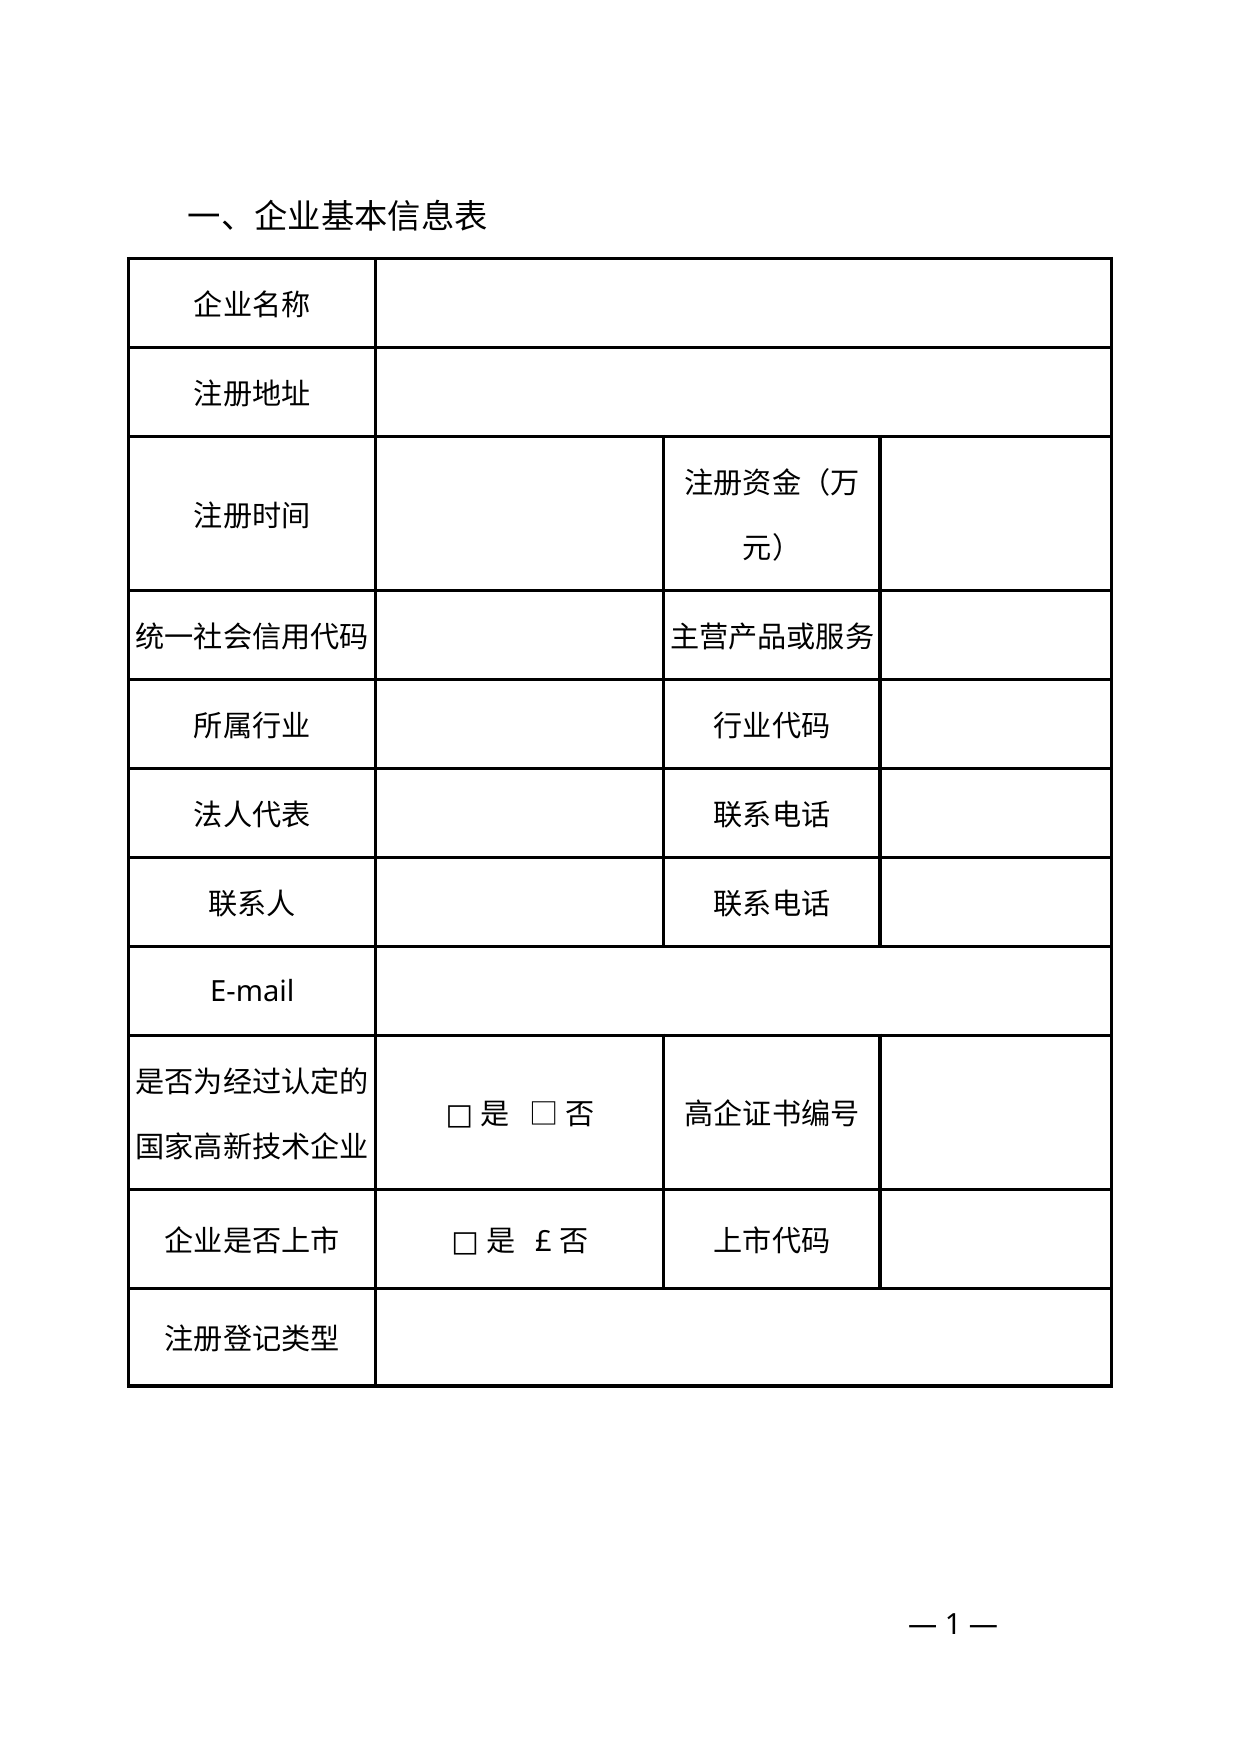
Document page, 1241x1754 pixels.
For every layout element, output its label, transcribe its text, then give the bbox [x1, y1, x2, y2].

table_cell 法人代表 [130, 770, 374, 856]
table_cell 联系电话 [665, 859, 878, 944]
table_cell 是否为经过认定的国家高新技术企业 [130, 1037, 374, 1187]
table_cell [882, 592, 1110, 678]
table_cell [377, 349, 1110, 435]
table_cell [882, 1191, 1110, 1287]
table_cell [882, 770, 1110, 856]
table_cell [377, 859, 662, 944]
table_cell 企业是否上市 [130, 1191, 374, 1287]
table_cell [377, 770, 662, 856]
table_cell 高企证书编号 [665, 1037, 878, 1187]
table_cell E-mail [130, 948, 374, 1033]
table_cell 注册资金（万元） [665, 438, 878, 589]
table_cell [882, 681, 1110, 767]
table_cell 联系电话 [665, 770, 878, 856]
table_cell 注册时间 [130, 438, 374, 589]
table_cell [377, 1290, 1110, 1384]
table_cell 注册地址 [130, 349, 374, 435]
table_cell [882, 1037, 1110, 1187]
table_cell 统一社会信用代码 [130, 592, 374, 678]
table_cell □ 是 □ 否 [377, 1037, 662, 1187]
table_cell □ 是 £ 否 [377, 1191, 662, 1287]
table_cell 所属行业 [130, 681, 374, 767]
table_cell [377, 438, 662, 589]
table_cell [882, 859, 1110, 944]
list 一、企业基本信息表 [187, 178, 1053, 241]
table_cell 注册登记类型 [130, 1290, 374, 1384]
table_cell 行业代码 [665, 681, 878, 767]
table_cell [377, 681, 662, 767]
table_cell 主营产品或服务 [665, 592, 878, 678]
table_cell [882, 438, 1110, 589]
table_cell 上市代码 [665, 1191, 878, 1287]
table_header 企业名称 [130, 260, 374, 346]
table_cell [377, 592, 662, 678]
table_header [377, 260, 1110, 346]
table_cell 联系人 [130, 859, 374, 944]
table_cell [377, 948, 1110, 1033]
